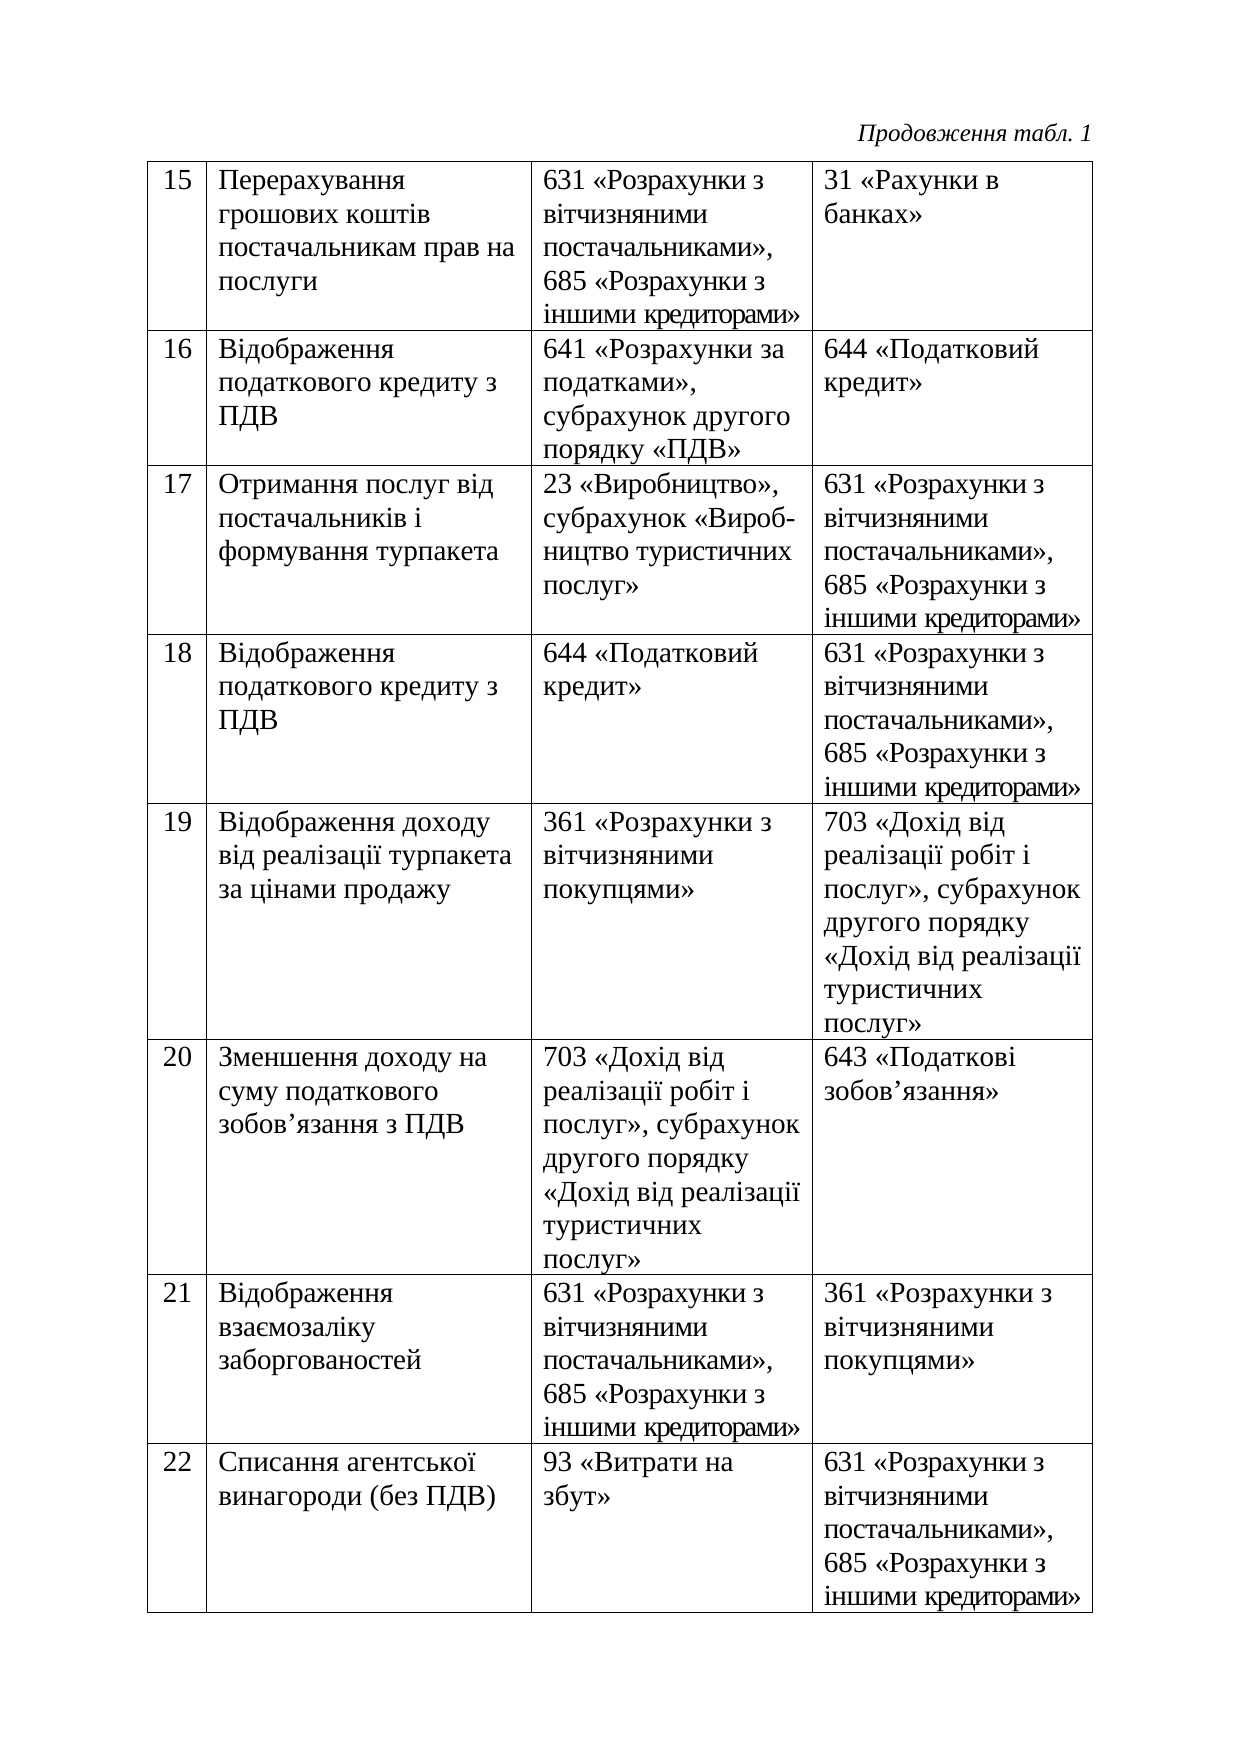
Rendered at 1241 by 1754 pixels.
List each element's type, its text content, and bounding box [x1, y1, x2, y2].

table_cell 21 [148, 1275, 206, 1443]
table_cell 22 [148, 1444, 206, 1612]
table_cell Відображення доходу від реалізації турпакета за цінами продажу [207, 804, 531, 1038]
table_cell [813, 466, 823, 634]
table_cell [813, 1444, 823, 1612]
table_cell 361 «Розрахунки з вітчизняними покупцями» [813, 1275, 1092, 1443]
table_cell Списання агентської винагороди (без ПДВ) [207, 1444, 531, 1612]
table_cell 18 [148, 635, 206, 803]
table_cell 644 «Податковий кредит» [813, 331, 1092, 465]
text Продовження табл. 1 [148, 118, 1092, 147]
table_cell Відображення взаємозаліку заборгованостей [207, 1275, 531, 1443]
table_header Перерахування грошових коштів постачальникам прав на послуги [207, 162, 531, 330]
table_cell 361 «Розрахунки з вітчизняними покупцями» [532, 804, 812, 1038]
table_cell 93 «Витрати на збут» [532, 1444, 812, 1612]
table_cell Відображення податкового кредиту з ПДВ [207, 331, 531, 465]
table_cell 644 «Податковий кредит» [532, 635, 812, 803]
table_cell 643 «Податкові зобов’язання» [813, 1040, 1092, 1274]
table_cell Зменшення доходу на суму податкового зобов’язання з ПДВ [207, 1040, 531, 1274]
table_cell 20 [148, 1040, 206, 1274]
table_header 15 [148, 162, 206, 330]
table_cell Отримання послуг від постачальників і формування турпакета [207, 466, 531, 634]
table_cell 23 «Виробництво», субрахунок «Вироб-ництво туристичних послуг» [532, 466, 812, 634]
table_cell 17 [148, 466, 206, 634]
table_header 31 «Рахунки в банках» [813, 162, 1092, 330]
table_cell Відображення податкового кредиту з ПДВ [207, 635, 531, 803]
table_cell 19 [148, 804, 206, 1038]
table_cell 16 [148, 331, 206, 465]
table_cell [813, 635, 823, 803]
